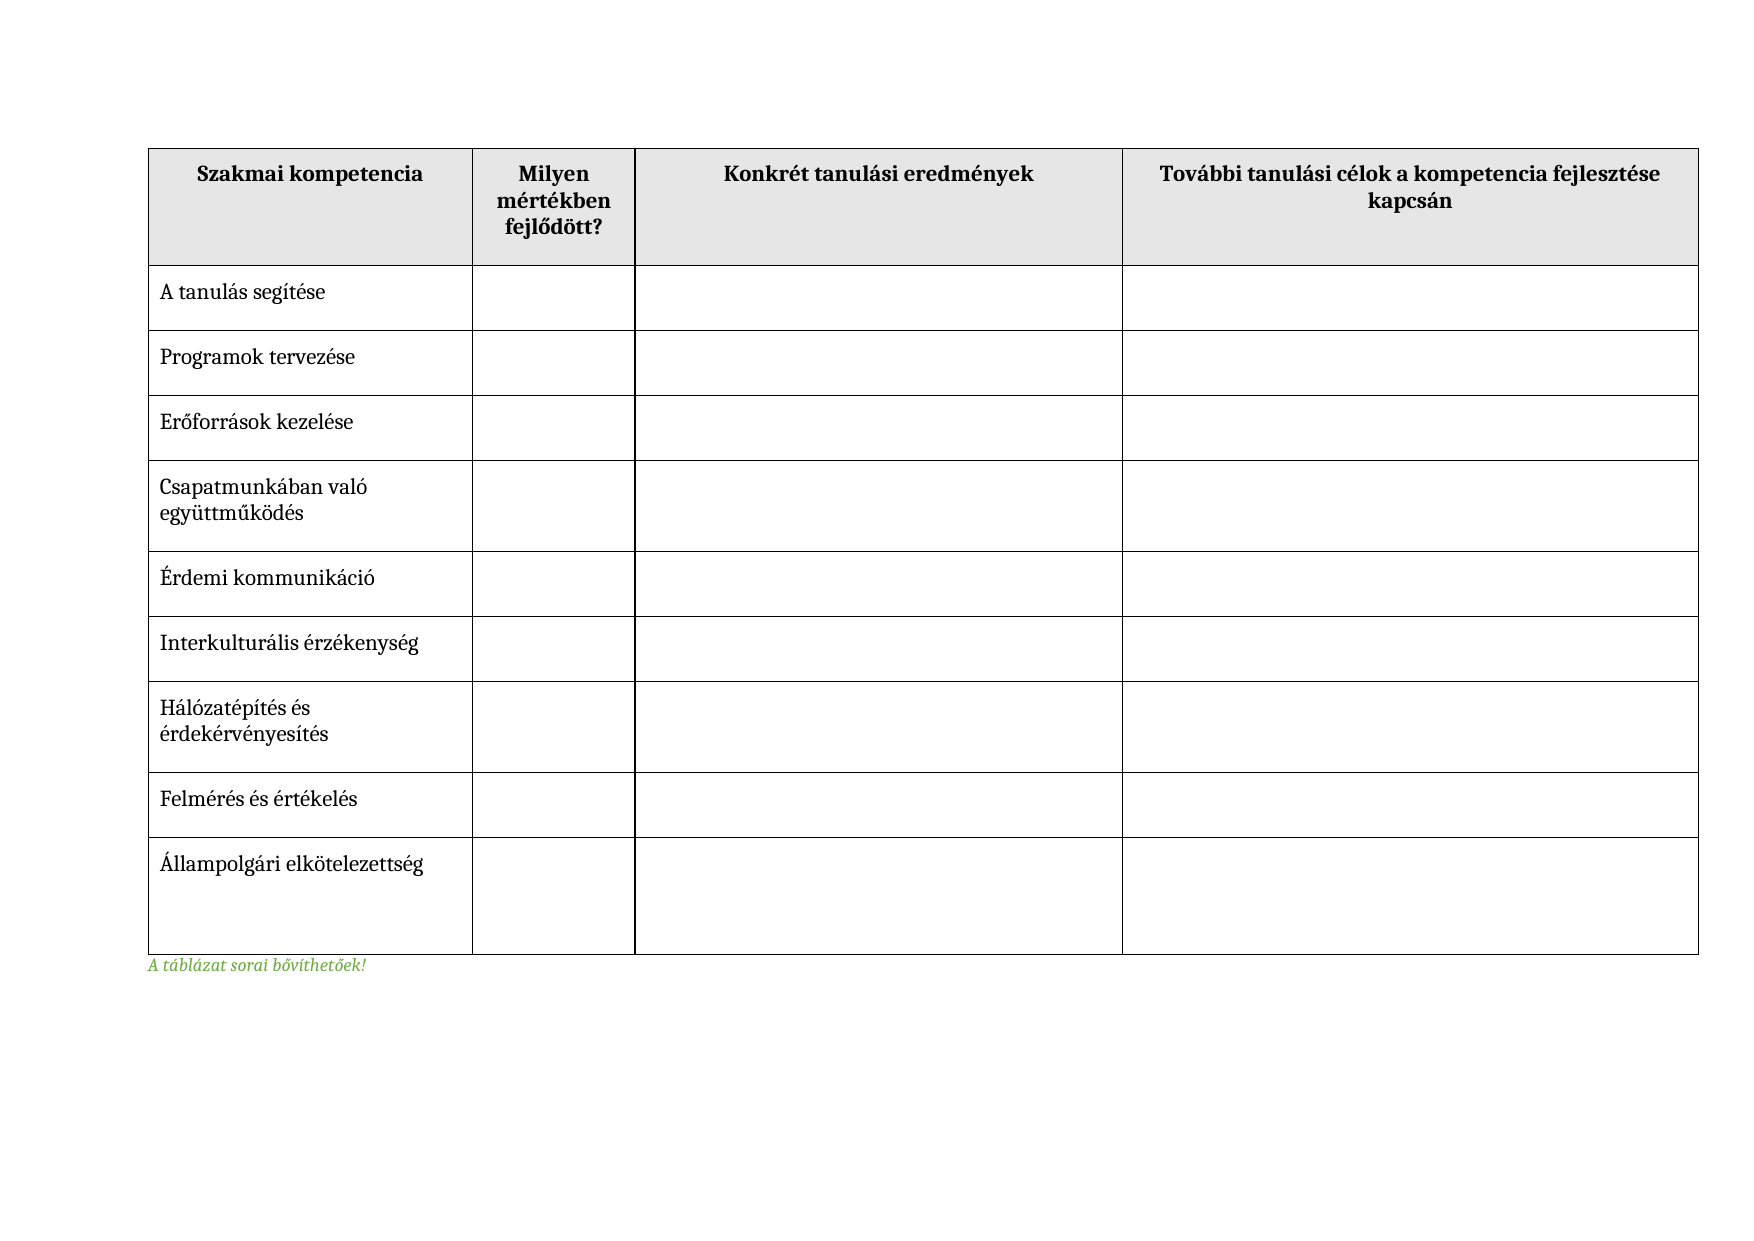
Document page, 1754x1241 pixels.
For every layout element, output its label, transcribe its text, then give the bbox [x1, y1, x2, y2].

table_header Milyen mértékben fejlődött? [473, 149, 634, 265]
table_cell [636, 617, 1122, 681]
table_cell Erőforrások kezelése [149, 396, 472, 460]
table_cell [1123, 461, 1698, 551]
table_cell [473, 682, 634, 772]
table_cell [1123, 266, 1698, 330]
table_cell [636, 552, 1122, 616]
table_cell Érdemi kommunikáció [149, 552, 472, 616]
table_cell [473, 331, 634, 395]
table_cell Felmérés és értékelés [149, 773, 472, 837]
table_cell [1123, 331, 1698, 395]
table_cell [1123, 682, 1698, 772]
table_cell [473, 552, 634, 616]
table_cell [636, 331, 1122, 395]
table_cell Csapatmunkában való együttműködés [149, 461, 472, 551]
table_cell [473, 617, 634, 681]
table_cell Hálózatépítés és érdekérvényesítés [149, 682, 472, 772]
table_header Konkrét tanulási eredmények [636, 149, 1122, 265]
table_cell [636, 266, 1122, 330]
table_cell Programok tervezése [149, 331, 472, 395]
table_cell A tanulás segítése [149, 266, 472, 330]
table_cell [636, 461, 1122, 551]
text A táblázat sorai bővíthetőek! [148, 955, 1606, 976]
table_cell [636, 838, 1122, 953]
table_cell [636, 682, 1122, 772]
table_cell [473, 773, 634, 837]
table_cell [473, 461, 634, 551]
table_cell [1123, 396, 1698, 460]
table_cell [1123, 617, 1698, 681]
table_header További tanulási célok a kompetencia fejlesztése kapcsán [1123, 149, 1698, 265]
table_cell Állampolgári elkötelezettség [149, 838, 472, 953]
table_cell [636, 396, 1122, 460]
table_cell [473, 266, 634, 330]
table_cell [1123, 552, 1698, 616]
table_cell [1123, 838, 1698, 953]
table_cell [473, 396, 634, 460]
table_cell [473, 838, 634, 953]
table_cell [636, 773, 1122, 837]
table_cell [1123, 773, 1698, 837]
table_header Szakmai kompetencia [149, 149, 472, 265]
table_cell Interkulturális érzékenység [149, 617, 472, 681]
